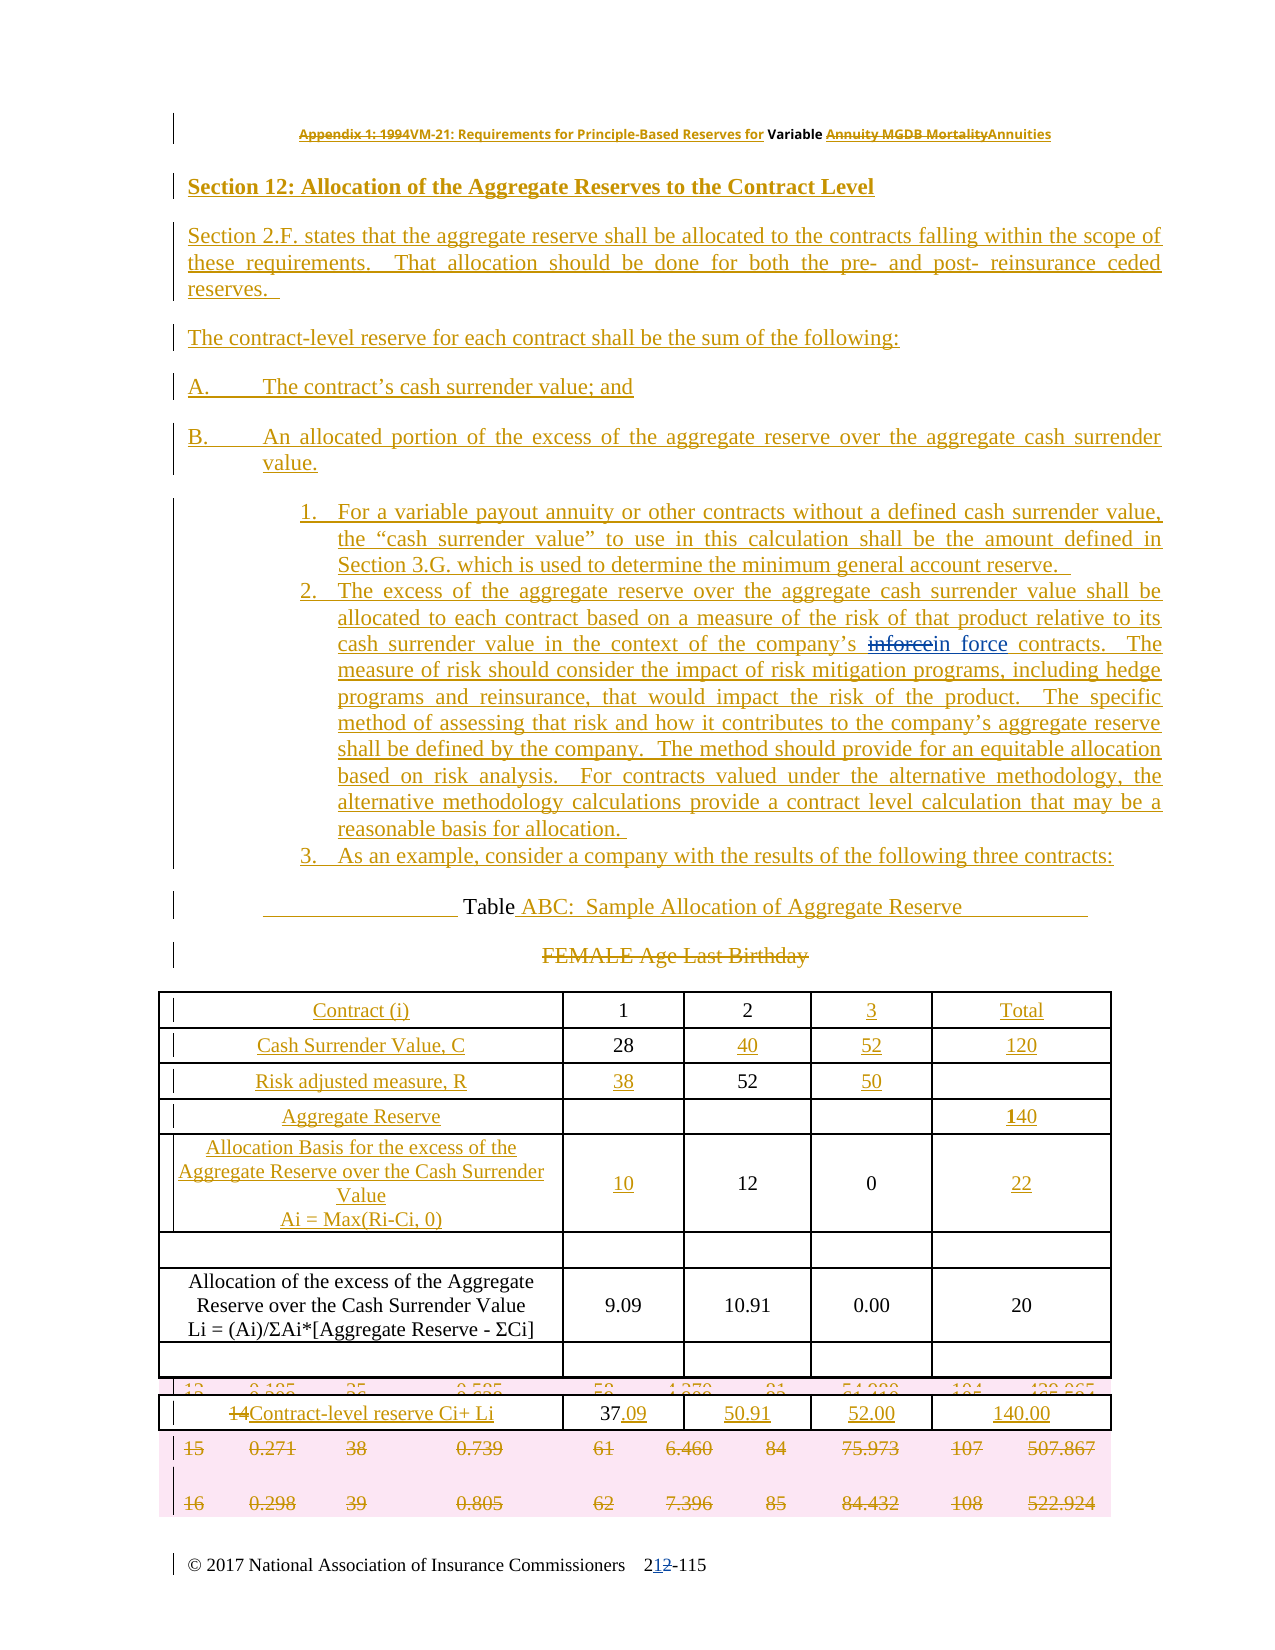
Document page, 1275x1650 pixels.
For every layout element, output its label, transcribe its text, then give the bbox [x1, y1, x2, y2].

table_cell [933, 1100, 1110, 1133]
subtitle Variable [187, 112, 1162, 144]
table_cell [812, 1100, 931, 1133]
table_cell [812, 1233, 931, 1267]
table_cell 37 [564, 1396, 683, 1429]
table_cell 0 [812, 1135, 931, 1231]
table_cell [174, 1135, 562, 1231]
table_cell [812, 1396, 931, 1429]
table_cell [933, 1029, 1110, 1062]
table_header 2 [685, 993, 810, 1027]
table_cell [160, 1396, 562, 1429]
table_cell 9.09 [564, 1269, 683, 1341]
table_cell [812, 1029, 931, 1062]
table_cell [812, 1343, 931, 1376]
table_cell [160, 1064, 562, 1097]
table_cell [812, 1064, 931, 1097]
table_header [933, 993, 1110, 1027]
table_cell [564, 1064, 683, 1097]
table_cell [685, 1100, 810, 1133]
table_cell 10.91 [685, 1269, 810, 1341]
table_cell [685, 1396, 810, 1429]
table_cell [160, 1343, 562, 1376]
text Table [262, 891, 1162, 919]
table_cell [160, 1100, 562, 1133]
table_cell [685, 1029, 810, 1062]
table_cell [933, 1343, 1110, 1376]
table_cell [685, 1343, 810, 1376]
table_cell 12 [685, 1135, 810, 1231]
table_cell [933, 1064, 1110, 1097]
table_cell 52 [685, 1064, 810, 1097]
table_cell 0.00 [812, 1269, 931, 1341]
table_cell [564, 1343, 683, 1376]
table_cell [933, 1233, 1110, 1267]
table_cell 20 [933, 1269, 1110, 1341]
table_cell 28 [564, 1029, 683, 1062]
table_header 1 [564, 993, 683, 1027]
table_cell [160, 1233, 562, 1267]
table_cell [160, 1029, 562, 1062]
table_cell [933, 1396, 1110, 1429]
table_header [812, 993, 931, 1027]
table_header [160, 993, 562, 1027]
table_cell [564, 1135, 683, 1231]
table_cell [564, 1100, 683, 1133]
table_cell Allocation of the excess of the Aggregate Reserve over the Cash Surrender Value Li = (Ai)/ΣAi*[Aggregate Reserve - ΣCi] [160, 1269, 562, 1341]
table_cell [933, 1135, 1110, 1231]
table_cell [685, 1233, 810, 1267]
table_cell [160, 1135, 173, 1231]
table_cell [564, 1233, 683, 1267]
